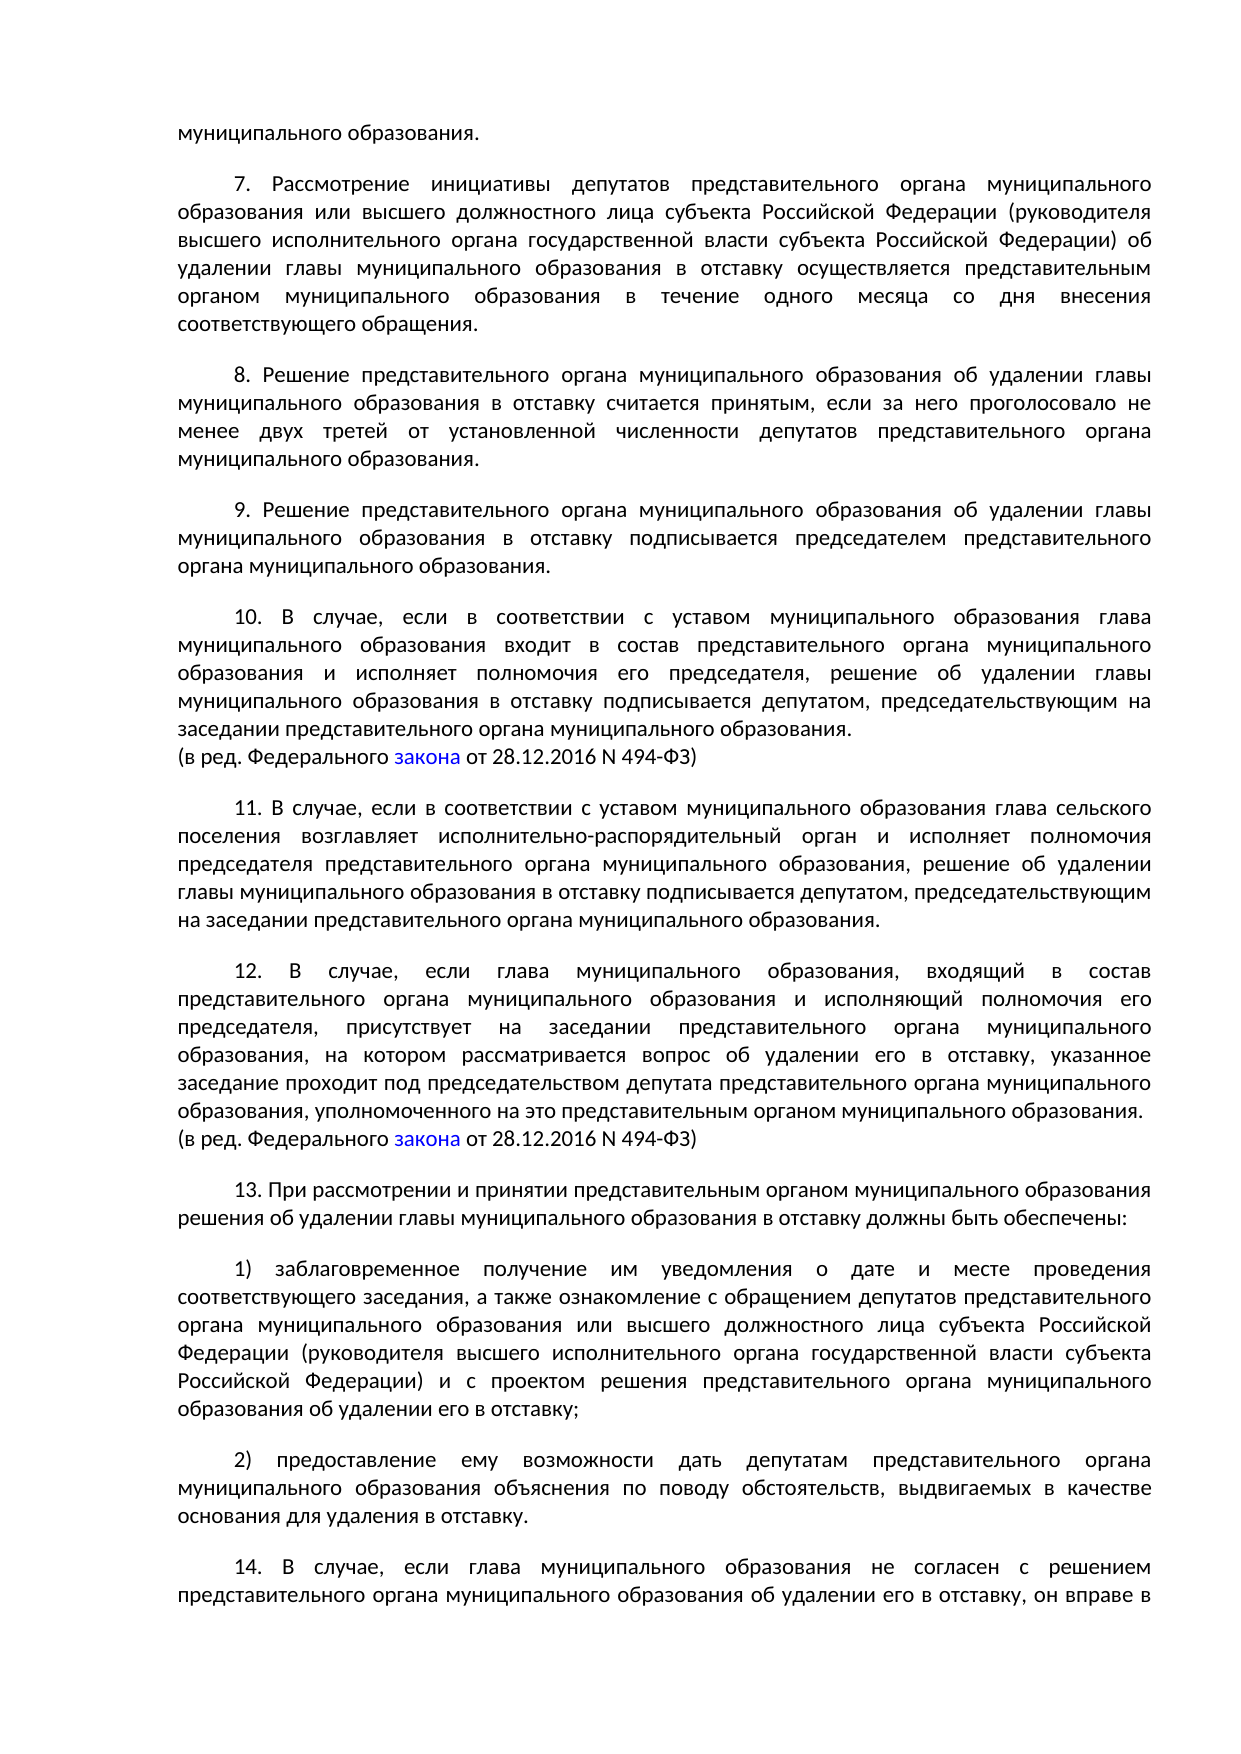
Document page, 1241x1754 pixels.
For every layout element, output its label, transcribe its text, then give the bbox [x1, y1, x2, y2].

text 10. В случае, если в соответствии с уставом муниципального образования глава муниципального образования входит в состав представительного органа муниципального образования и исполняет полномочия его председателя, решение об удалении главы муниципального образования в отставку подписывается депутатом, председательствующим на заседании представительного органа муниципального образования. [177, 602, 1152, 742]
text (в ред. Федерального закона от 28.12.2016 N 494-ФЗ) [177, 1124, 1152, 1152]
text 9. Решение представительного органа муниципального образования об удалении главы муниципального образования в отставку подписывается председателем представительного органа муниципального образования. [177, 495, 1152, 579]
text 2) предоставление ему возможности дать депутатам представительного органа муниципального образования объяснения по поводу обстоятельств, выдвигаемых в качестве основания для удаления в отставку. [177, 1445, 1152, 1529]
text 7. Рассмотрение инициативы депутатов представительного органа муниципального образования или высшего должностного лица субъекта Российской Федерации (руководителя высшего исполнительного органа государственной власти субъекта Российской Федерации) об удалении главы муниципального образования в отставку осуществляется представительным органом муниципального образования в течение одного месяца со дня внесения соответствующего обращения. [177, 169, 1152, 337]
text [177, 118, 1152, 146]
text 12. В случае, если глава муниципального образования, входящий в состав представительного органа муниципального образования и исполняющий полномочия его председателя, присутствует на заседании представительного органа муниципального образования, на котором рассматривается вопрос об удалении его в отставку, указанное заседание проходит под председательством депутата представительного органа муниципального образования, уполномоченного на это представительным органом муниципального образования. [177, 956, 1152, 1124]
text 1) заблаговременное получение им уведомления о дате и месте проведения соответствующего заседания, а также ознакомление с обращением депутатов представительного органа муниципального образования или высшего должностного лица субъекта Российской Федерации (руководителя высшего исполнительного органа государственной власти субъекта Российской Федерации) и с проектом решения представительного органа муниципального образования об удалении его в отставку; [177, 1254, 1152, 1422]
text (в ред. Федерального закона от 28.12.2016 N 494-ФЗ) [177, 742, 1152, 770]
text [177, 1552, 1152, 1608]
text 11. В случае, если в соответствии с уставом муниципального образования глава сельского поселения возглавляет исполнительно-распорядительный орган и исполняет полномочия председателя представительного органа муниципального образования, решение об удалении главы муниципального образования в отставку подписывается депутатом, председательствующим на заседании представительного органа муниципального образования. [177, 793, 1152, 933]
text 13. При рассмотрении и принятии представительным органом муниципального образования решения об удалении главы муниципального образования в отставку должны быть обеспечены: [177, 1175, 1152, 1231]
text 8. Решение представительного органа муниципального образования об удалении главы муниципального образования в отставку считается принятым, если за него проголосовало не менее двух третей от установленной численности депутатов представительного органа муниципального образования. [177, 360, 1152, 472]
